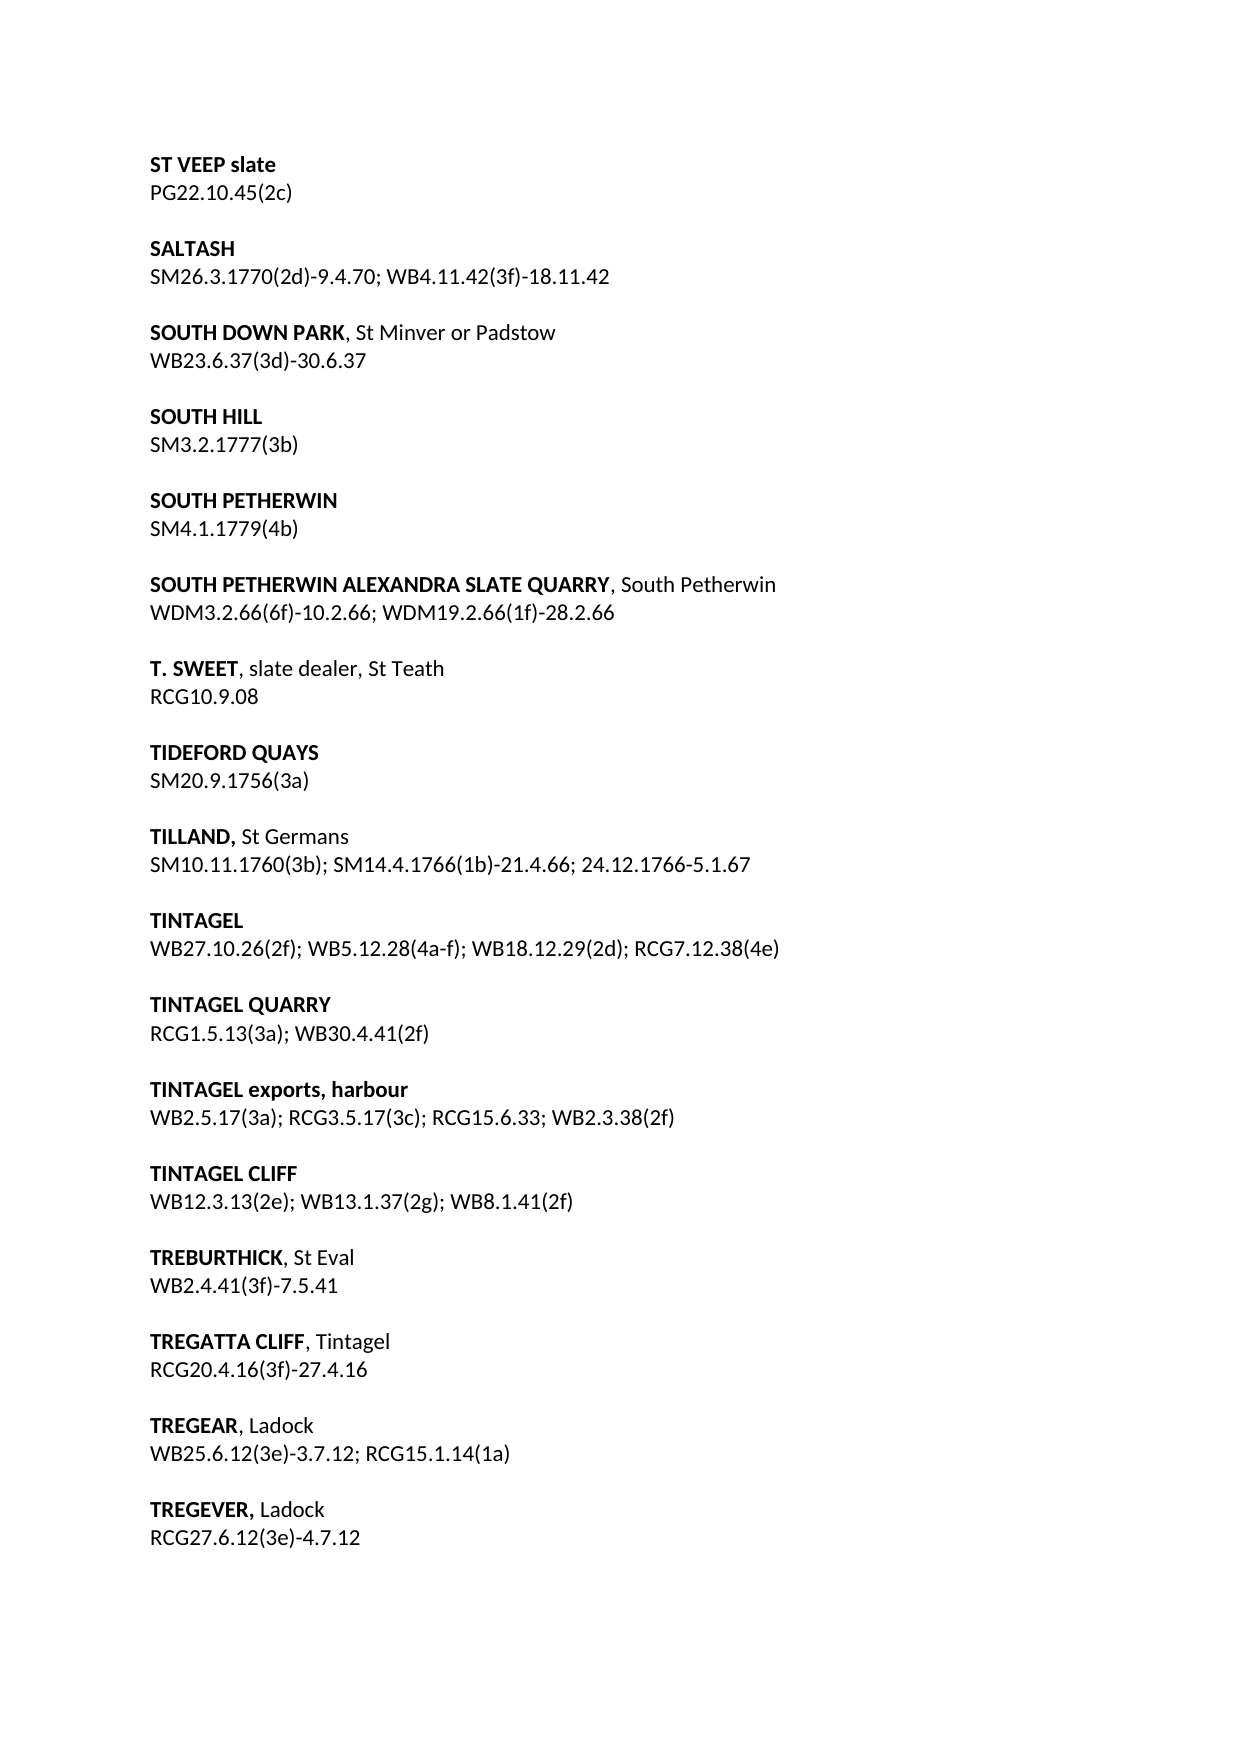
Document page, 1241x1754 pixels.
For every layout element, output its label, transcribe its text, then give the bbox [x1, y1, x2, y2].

text SALTASH [150, 234, 1090, 262]
text TINTAGEL exports, harbour [150, 1075, 1090, 1103]
text WB12.3.13(2e); WB13.1.37(2g); WB8.1.41(2f) [150, 1187, 1090, 1215]
text SM3.2.1777(3b) [150, 430, 1090, 458]
text RCG20.4.16(3f)-27.4.16 [150, 1355, 1090, 1383]
text SOUTH DOWN PARK, St Minver or Padstow [150, 318, 1090, 346]
text WB23.6.37(3d)-30.6.37 [150, 346, 1090, 374]
text TINTAGEL CLIFF [150, 1159, 1090, 1187]
text RCG1.5.13(3a); WB30.4.41(2f) [150, 1019, 1090, 1047]
text TIDEFORD QUAYS [150, 738, 1090, 766]
text SM26.3.1770(2d)-9.4.70; WB4.11.42(3f)-18.11.42 [150, 262, 1090, 290]
text RCG10.9.08 [150, 682, 1090, 710]
text TINTAGEL QUARRY [150, 991, 1090, 1019]
text SM20.9.1756(3a) [150, 766, 1090, 794]
text T. SWEET, slate dealer, St Teath [150, 654, 1090, 682]
text WDM3.2.66(6f)-10.2.66; WDM19.2.66(1f)-28.2.66 [150, 598, 1090, 626]
text TINTAGEL [150, 907, 1090, 934]
text WB27.10.26(2f); WB5.12.28(4a-f); WB18.12.29(2d); RCG7.12.38(4e) [150, 934, 1090, 963]
text WB2.4.41(3f)-7.5.41 [150, 1271, 1090, 1299]
text SOUTH PETHERWIN [150, 486, 1090, 514]
text RCG27.6.12(3e)-4.7.12 [150, 1523, 1090, 1551]
text TREGATTA CLIFF, Tintagel [150, 1327, 1090, 1355]
text SOUTH HILL [150, 402, 1090, 430]
text TREBURTHICK, St Eval [150, 1243, 1090, 1271]
text TILLAND, St Germans [150, 822, 1090, 851]
text SOUTH PETHERWIN ALEXANDRA SLATE QUARRY, South Petherwin [150, 570, 1090, 598]
text WB25.6.12(3e)-3.7.12; RCG15.1.14(1a) [150, 1439, 1090, 1467]
text WB2.5.17(3a); RCG3.5.17(3c); RCG15.6.33; WB2.3.38(2f) [150, 1103, 1090, 1131]
text PG22.10.45(2c) [150, 178, 1090, 206]
text SM4.1.1779(4b) [150, 514, 1090, 542]
text TREGEAR, Ladock [150, 1411, 1090, 1439]
text ST VEEP slate [150, 150, 1090, 178]
text SM10.11.1760(3b); SM14.4.1766(1b)-21.4.66; 24.12.1766-5.1.67 [150, 851, 1090, 878]
text TREGEVER, Ladock [150, 1495, 1090, 1523]
